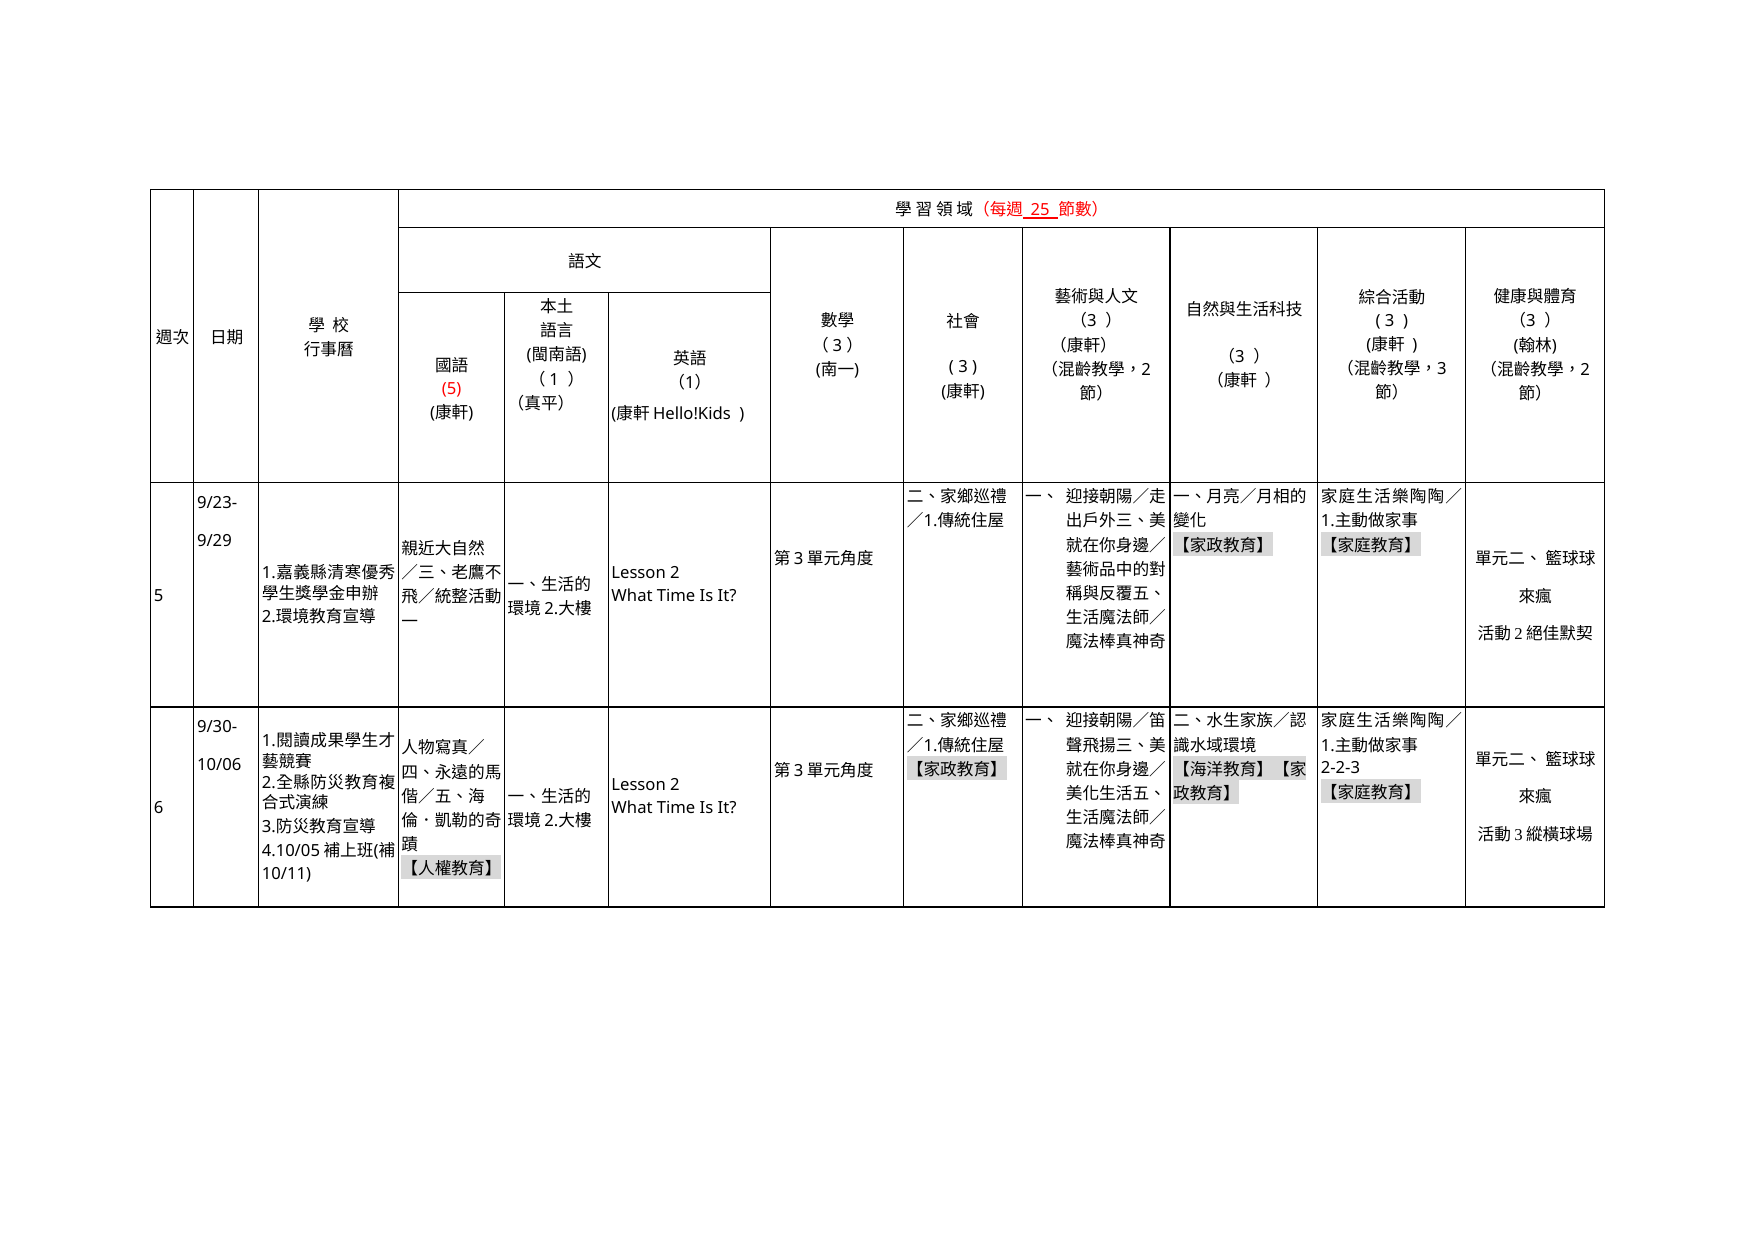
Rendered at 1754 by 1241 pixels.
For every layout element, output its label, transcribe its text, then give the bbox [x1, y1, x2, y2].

table_cell 第3單元角度 [771, 483, 903, 706]
table_cell 國語 (5) (康軒) [399, 293, 504, 482]
table_cell 英語 （1） (康軒Hello!Kids ) [609, 293, 770, 482]
table_cell 6 [151, 708, 193, 906]
table_header 日期 [194, 190, 258, 482]
table_cell 1.嘉義縣清寒優秀學生獎學金申辦 2.環境教育宣導 [259, 483, 398, 706]
table_cell 5 [151, 483, 193, 706]
table_cell 第3單元角度 [771, 708, 903, 906]
table_cell Lesson 2 What Time Is It? [609, 483, 770, 706]
table_cell 1.閱讀成果學生才藝競賽 2.全縣防災教育複合式演練 3.防災教育宣導 4.10/05補上班(補10/11) [259, 708, 398, 906]
table_cell 綜合活動 ( 3 ) (康軒 ) （混齡教學，3節） [1318, 228, 1465, 482]
table_cell 健康與體育 （3 ） (翰林) （混齡教學，2節） [1466, 228, 1604, 482]
table_cell 單元二、 籃球球來瘋 活動3縱橫球場 [1466, 708, 1604, 906]
table_cell 親近大自然 ／三、老鷹不飛／統整活動一 [399, 483, 504, 706]
table_cell 二、家鄉巡禮／1.傳統住屋 【家政教育】 [904, 708, 1022, 906]
table_cell 9/23-9/29 [194, 483, 258, 706]
table_cell 一、生活的環境2.大樓 [505, 483, 608, 706]
table_cell 一、月亮／月相的變化 【家政教育】 [1171, 483, 1317, 706]
table_cell 語文 [399, 228, 770, 292]
table_cell Lesson 2 What Time Is It? [609, 708, 770, 906]
table_cell 社會 ( 3 ) (康軒) [904, 228, 1022, 482]
table_header 週次 [151, 190, 193, 482]
table_header 學 校 行事曆 [259, 190, 398, 482]
table_cell 人物寫真／四、永遠的馬偕／五、海倫．凱勒的奇蹟 【人權教育】 [399, 708, 504, 906]
table_cell 二、水生家族／認識水域環境 【海洋教育】【家政教育】 [1171, 708, 1317, 906]
table_cell 家庭生活樂陶陶／1.主動做家事 【家庭教育】 [1318, 483, 1465, 706]
table_cell 自然與生活科技 （3 ） （康軒 ） [1171, 228, 1317, 482]
table_cell 一、生活的環境2.大樓 [505, 708, 608, 906]
table_cell 單元二、 籃球球來瘋 活動2絕佳默契 [1466, 483, 1604, 706]
table_cell 迎接朝陽／笛聲飛揚三、美就在你身邊／美化生活五、生活魔法師／魔法棒真神奇 [1023, 708, 1169, 906]
table_cell 9/30-10/06 [194, 708, 258, 906]
table_cell 二、家鄉巡禮／1.傳統住屋 [904, 483, 1022, 706]
table_cell 家庭生活樂陶陶／1.主動做家事 2-2-3 【家庭教育】 [1318, 708, 1465, 906]
table_cell 迎接朝陽／走出戶外三、美就在你身邊／藝術品中的對稱與反覆五、生活魔法師／魔法棒真神奇 [1023, 483, 1169, 706]
table_cell 藝術與人文 （3 ） （康軒） （混齡教學，2節） [1023, 228, 1169, 482]
table_header 學 習 領 域（每週 25 節數） [399, 190, 1604, 227]
table_cell 本土 語言 (閩南語) （ 1 ） （真平） [505, 293, 608, 482]
table_cell 數學 （ 3 ） (南一) [771, 228, 903, 482]
